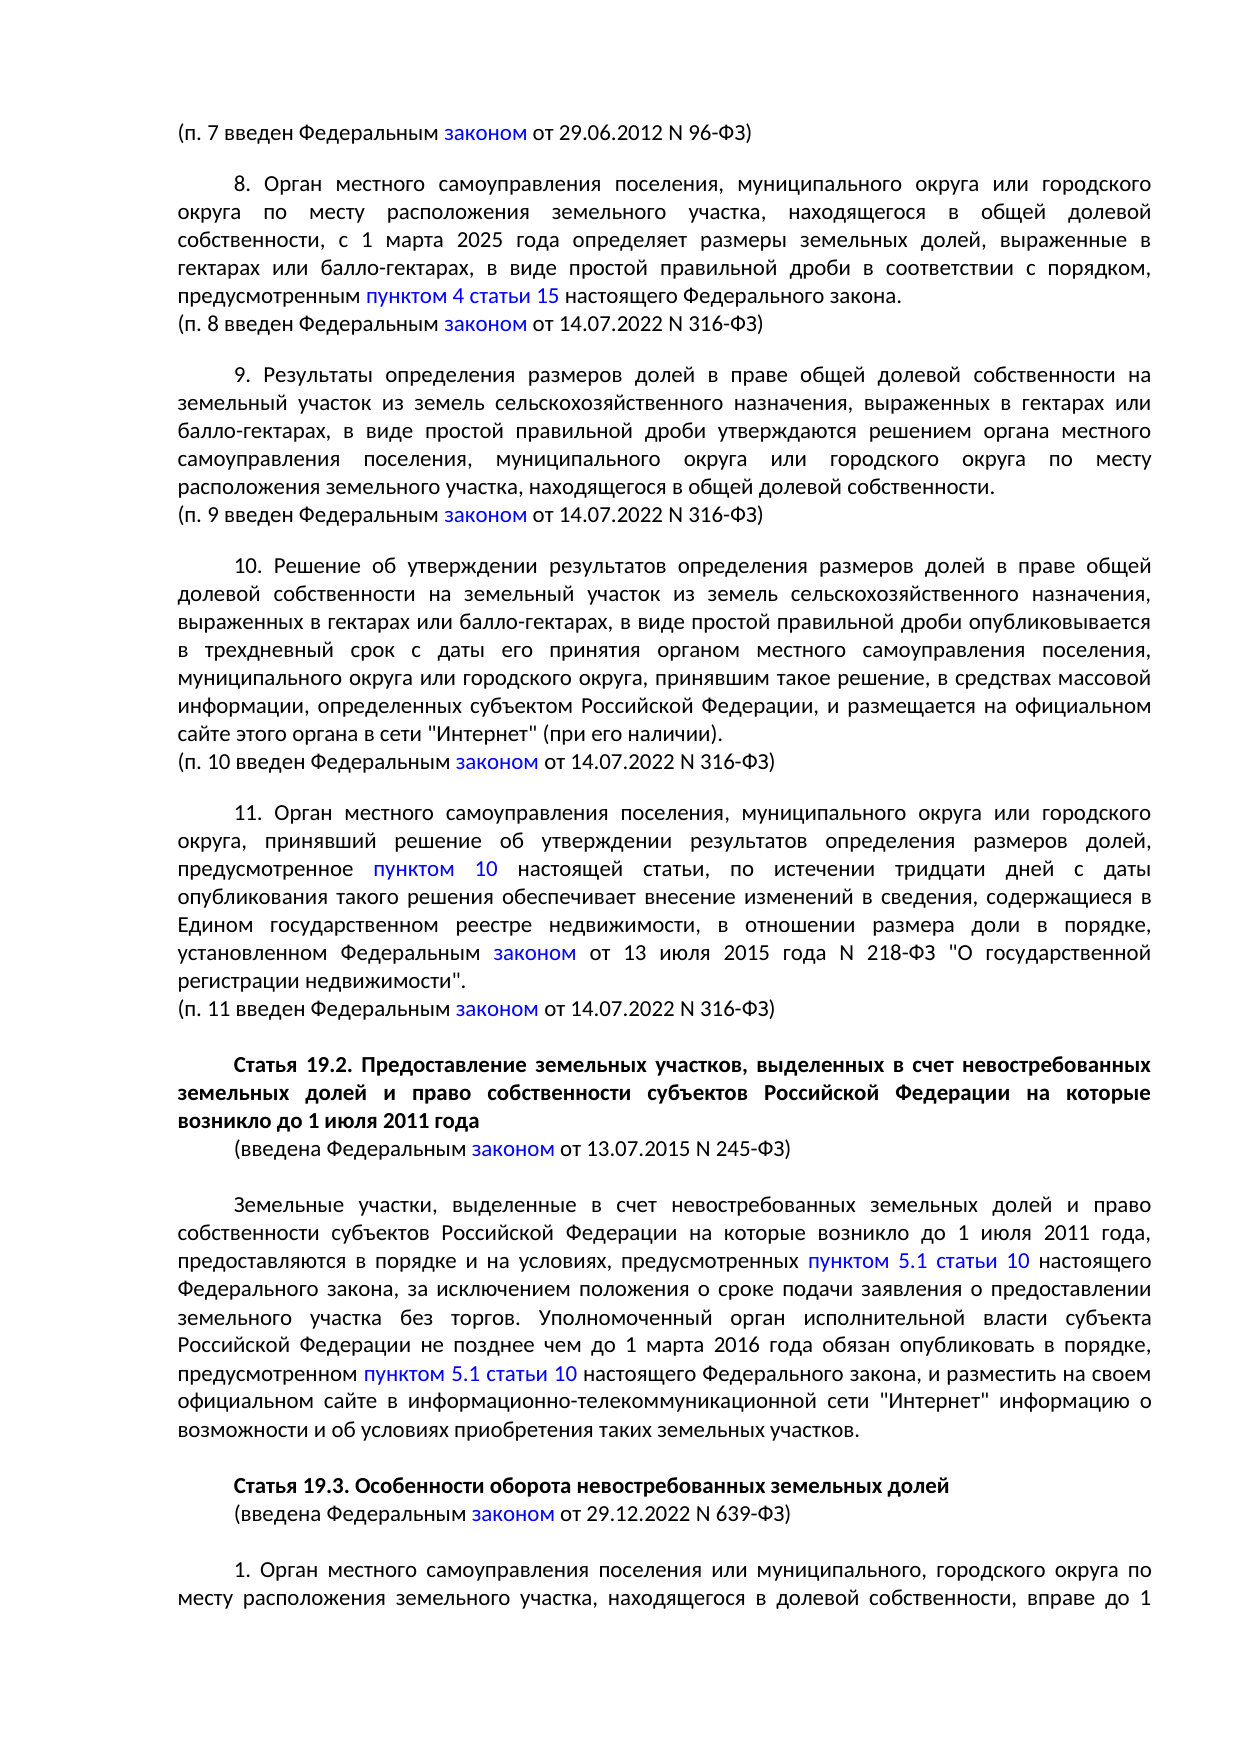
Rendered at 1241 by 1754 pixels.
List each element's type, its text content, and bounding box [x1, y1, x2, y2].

text 9. Результаты определения размеров долей в праве общей долевой собственности на земельный участок из земель сельскохозяйственного назначения, выраженных в гектарах или балло-гектарах, в виде простой правильной дроби утверждаются решением органа местного самоуправления поселения, муниципального округа или городского округа по месту расположения земельного участка, находящегося в общей долевой собственности. [177, 360, 1152, 500]
text 8. Орган местного самоуправления поселения, муниципального округа или городского округа по месту расположения земельного участка, находящегося в общей долевой собственности, с 1 марта 2025 года определяет размеры земельных долей, выраженные в гектарах или балло-гектарах, в виде простой правильной дроби в соответствии с порядком, предусмотренным пунктом 4 статьи 15 настоящего Федерального закона. [177, 169, 1152, 309]
text 10. Решение об утверждении результатов определения размеров долей в праве общей долевой собственности на земельный участок из земель сельскохозяйственного назначения, выраженных в гектарах или балло-гектарах, в виде простой правильной дроби опубликовывается в трехдневный срок с даты его принятия органом местного самоуправления поселения, муниципального округа или городского округа, принявшим такое решение, в средствах массовой информации, определенных субъектом Российской Федерации, и размещается на официальном сайте этого органа в сети "Интернет" (при его наличии). [177, 551, 1152, 747]
text (п. 8 введен Федеральным законом от 14.07.2022 N 316-ФЗ) [177, 309, 1152, 337]
title Статья 19.2. Предоставление земельных участков, выделенных в счет невостребованных земельных долей и право собственности субъектов Российской Федерации на которые возникло до 1 июля 2011 года [177, 1050, 1152, 1134]
text (п. 7 введен Федеральным законом от 29.06.2012 N 96-ФЗ) [177, 118, 1152, 146]
text Земельные участки, выделенные в счет невостребованных земельных долей и право собственности субъектов Российской Федерации на которые возникло до 1 июля 2011 года, предоставляются в порядке и на условиях, предусмотренных пунктом 5.1 статьи 10 настоящего Федерального закона, за исключением положения о сроке подачи заявления о предоставлении земельного участка без торгов. Уполномоченный орган исполнительной власти субъекта Российской Федерации не позднее чем до 1 марта 2016 года обязан опубликовать в порядке, предусмотренном пунктом 5.1 статьи 10 настоящего Федерального закона, и разместить на своем официальном сайте в информационно-телекоммуникационной сети "Интернет" информацию о возможности и об условиях приобретения таких земельных участков. [177, 1191, 1152, 1443]
text (п. 9 введен Федеральным законом от 14.07.2022 N 316-ФЗ) [177, 500, 1152, 528]
text (введена Федеральным законом от 13.07.2015 N 245-ФЗ) [177, 1134, 1152, 1162]
text (введена Федеральным законом от 29.12.2022 N 639-ФЗ) [177, 1499, 1152, 1527]
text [177, 1555, 1152, 1611]
title Статья 19.3. Особенности оборота невостребованных земельных долей [177, 1471, 1152, 1499]
text (п. 10 введен Федеральным законом от 14.07.2022 N 316-ФЗ) [177, 747, 1152, 775]
text 11. Орган местного самоуправления поселения, муниципального округа или городского округа, принявший решение об утверждении результатов определения размеров долей, предусмотренное пунктом 10 настоящей статьи, по истечении тридцати дней с даты опубликования такого решения обеспечивает внесение изменений в сведения, содержащиеся в Едином государственном реестре недвижимости, в отношении размера доли в порядке, установленном Федеральным законом от 13 июля 2015 года N 218-ФЗ "О государственной регистрации недвижимости". [177, 798, 1152, 994]
text (п. 11 введен Федеральным законом от 14.07.2022 N 316-ФЗ) [177, 994, 1152, 1022]
